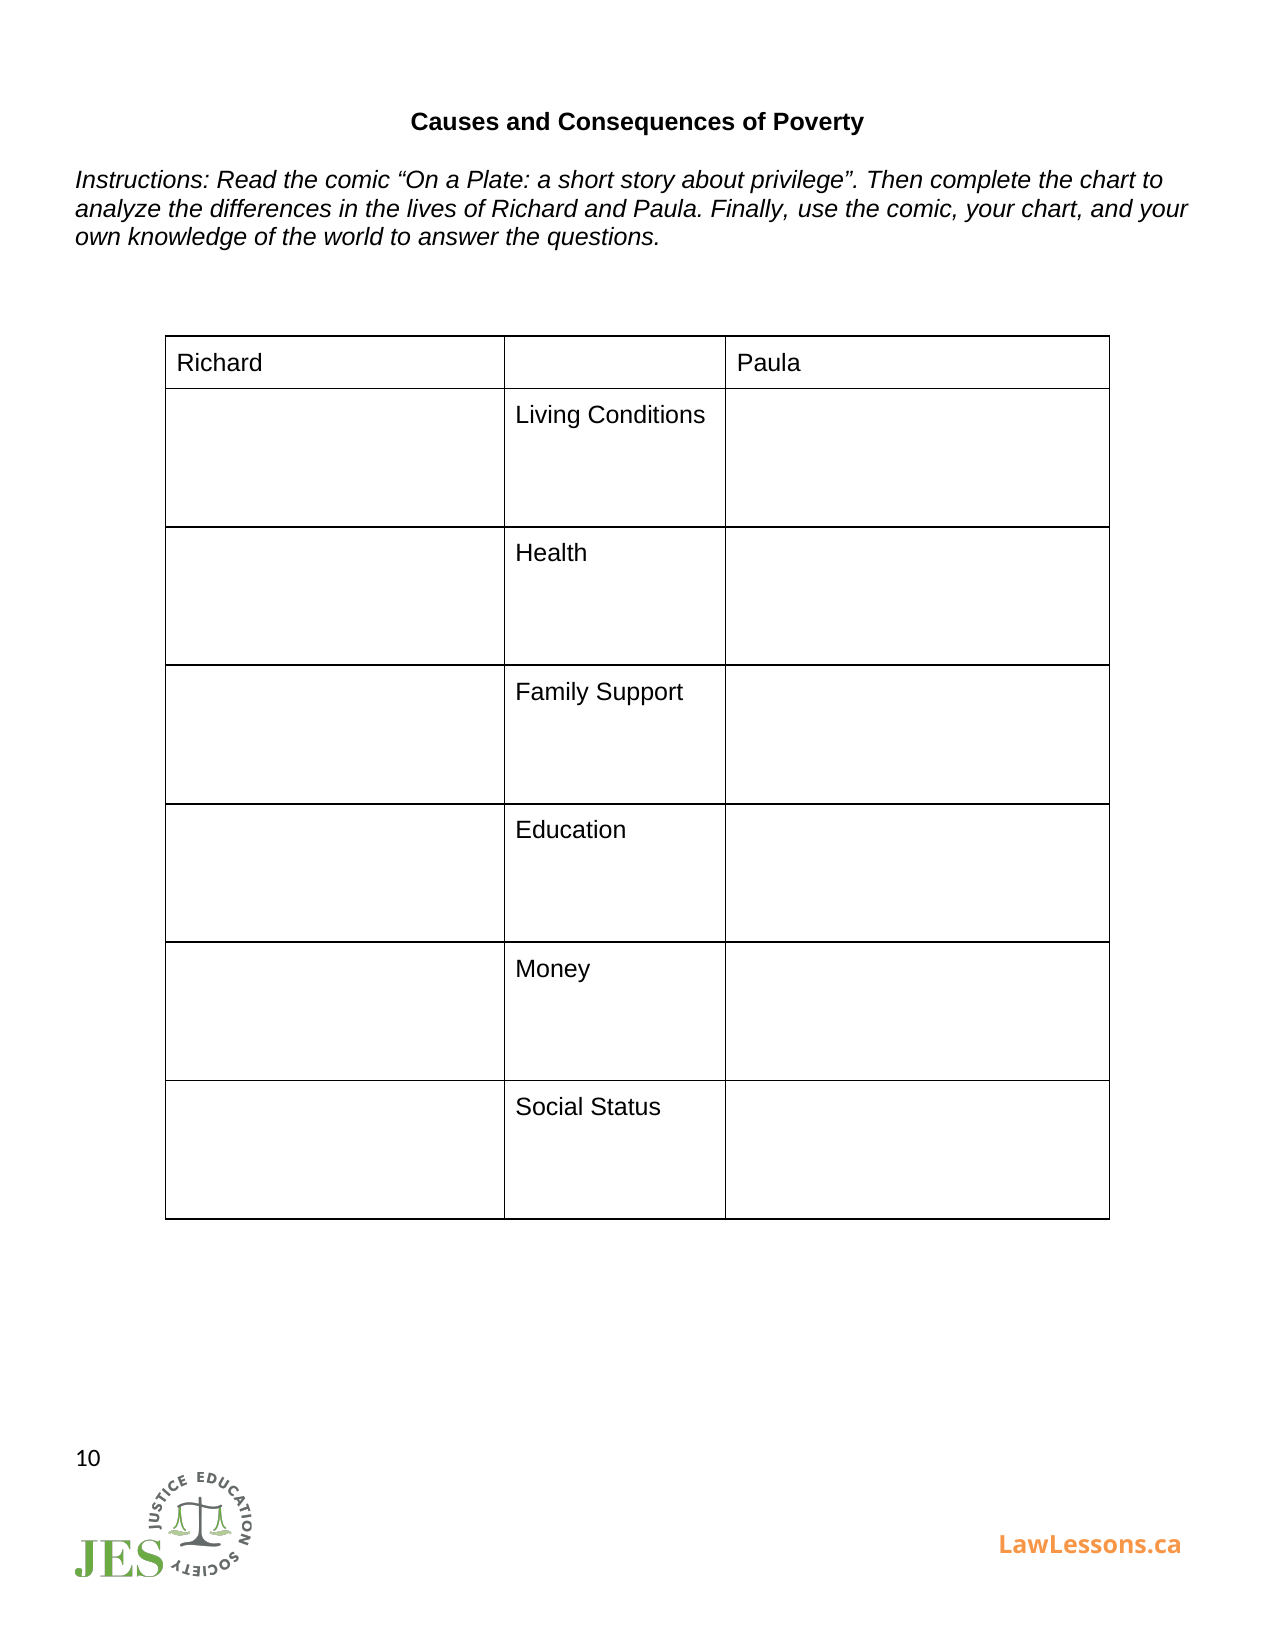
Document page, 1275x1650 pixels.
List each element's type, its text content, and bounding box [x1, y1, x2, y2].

picture [75, 1472, 252, 1577]
table_cell Education [505, 805, 725, 941]
table_cell [166, 1081, 504, 1218]
table_cell [726, 389, 1109, 526]
table_header Richard [166, 337, 504, 387]
table_cell Health [505, 528, 725, 664]
table_cell [166, 389, 504, 526]
table_cell Living Conditions [505, 389, 725, 526]
table_cell Family Support [505, 666, 725, 803]
table_cell [166, 528, 504, 664]
table_cell [726, 805, 1109, 941]
table_cell Social Status [505, 1081, 725, 1218]
table_header Paula [726, 337, 1109, 387]
table_header [505, 337, 725, 387]
table_cell [726, 666, 1109, 803]
table_cell [726, 528, 1109, 664]
table_cell [166, 666, 504, 803]
table_cell [166, 805, 504, 941]
table_cell [166, 943, 504, 1080]
table_cell Money [505, 943, 725, 1080]
table_cell [726, 1081, 1109, 1218]
text Instructions: Read the comic “On a Plate: a short story about privilege”. Then complete the chart to analyze the differences in the lives of Richard and Paula. Finally, use the comic, your chart, and your own knowledge of the world to answer the questions. [75, 165, 1200, 251]
text Causes and Consequences of Poverty [75, 107, 1200, 136]
table_cell [726, 943, 1109, 1080]
